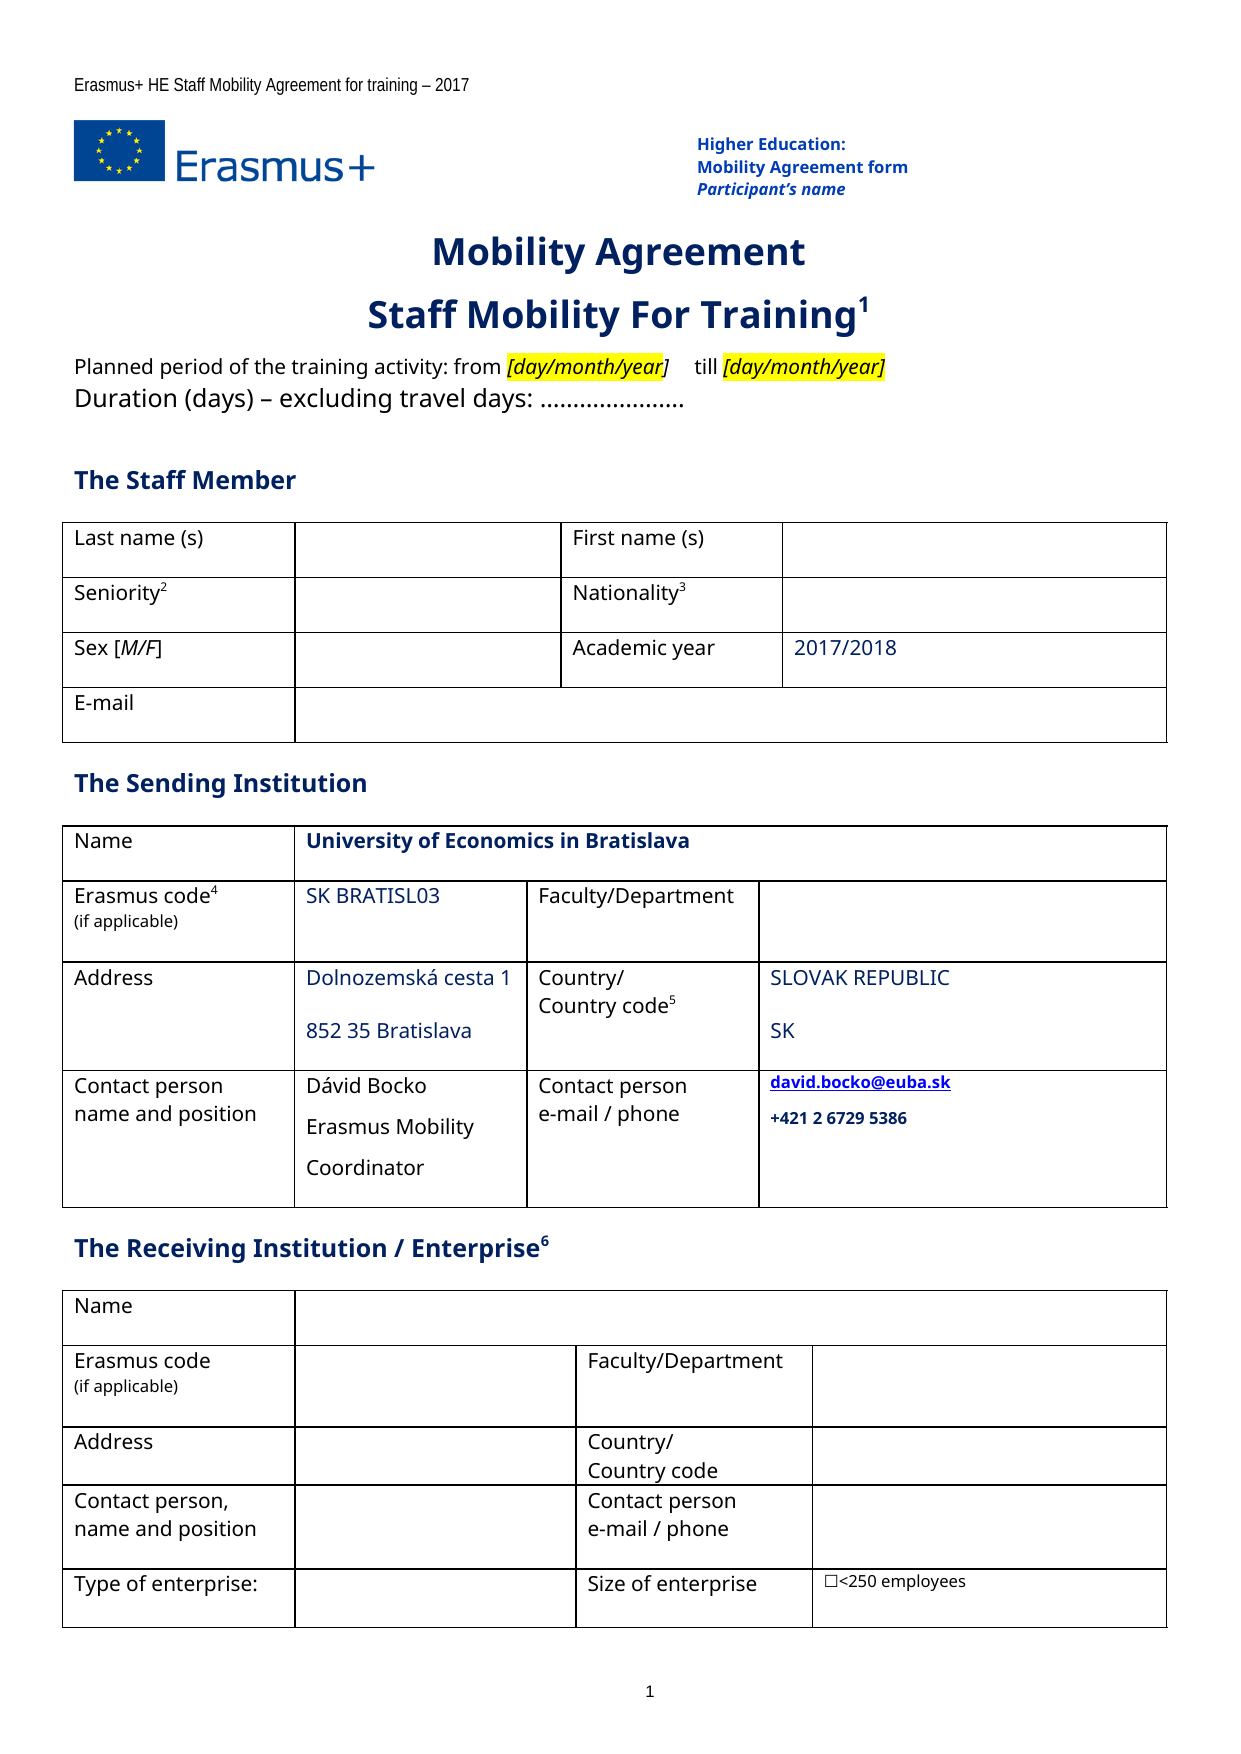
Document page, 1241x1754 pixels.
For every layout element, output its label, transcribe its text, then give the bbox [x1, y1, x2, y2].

table_cell [813, 1346, 1166, 1426]
table_cell [813, 1486, 1166, 1568]
table_cell Sex [M/F] [63, 633, 294, 687]
table_cell Seniority [63, 578, 294, 632]
table_cell Erasmus code (if applicable) [63, 1346, 294, 1426]
table_cell SK BRATISL03 [295, 882, 526, 961]
text Staff Mobility For Training [74, 289, 1163, 340]
table_cell [296, 633, 560, 687]
table_header [296, 523, 560, 577]
table_cell david.bocko@euba.sk +421 2 6729 5386 [760, 1071, 1166, 1206]
table_cell Nationality [562, 578, 782, 632]
table_cell Academic year [562, 633, 782, 687]
text Planned period of the training activity: from [day/month/year] till [day/month/year] [74, 352, 1166, 381]
table_cell [296, 1428, 575, 1484]
table_cell [296, 578, 560, 632]
text Duration (days) – excluding travel days: …………………. [74, 381, 1240, 415]
table_cell Type of enterprise: [63, 1570, 294, 1627]
table_cell Address [63, 1428, 294, 1484]
table_cell Contact person name and position [63, 1071, 294, 1206]
table_cell Dolnozemská cesta 1 852 35 Bratislava [295, 963, 526, 1069]
table_header First name (s) [562, 523, 782, 577]
table_cell [760, 882, 1166, 961]
table_cell SLOVAK REPUBLIC SK [760, 963, 1166, 1069]
table_header [783, 523, 1166, 577]
table_cell [296, 688, 1166, 742]
table_cell Faculty/Department [577, 1346, 812, 1426]
text Mobility Agreement [74, 225, 1163, 276]
table_cell Contact person e-mail / phone [528, 1071, 758, 1206]
text The Staff Member [74, 463, 1240, 497]
table_cell E-mail [63, 688, 294, 742]
table_header Name [63, 827, 294, 880]
table_cell Dávid Bocko Erasmus Mobility Coordinator [295, 1071, 526, 1206]
text The Sending Institution [74, 766, 1240, 800]
table_cell Country/ Country code [528, 963, 758, 1069]
table_cell Address [63, 963, 294, 1069]
table_cell Size of enterprise (if applicable) [577, 1570, 812, 1627]
table_cell <250 employees >250 employees [813, 1570, 1166, 1627]
picture [73, 120, 375, 182]
table_cell Country/ Country code [577, 1428, 812, 1484]
table_cell [813, 1428, 1166, 1484]
table_cell [783, 578, 1166, 632]
table_header [296, 1291, 1166, 1345]
table_cell [296, 1486, 575, 1568]
text The Receiving Institution / Enterprise [74, 1231, 1240, 1265]
table_header Name [63, 1291, 294, 1345]
table_cell 2017/2018 [783, 633, 1166, 687]
table_cell Contact person e-mail / phone [577, 1486, 812, 1568]
table_cell Faculty/Department [528, 882, 758, 961]
table_cell [296, 1570, 575, 1627]
table_header Last name (s) [63, 523, 294, 577]
table_cell [296, 1346, 575, 1426]
table_cell Contact person, name and position [63, 1486, 294, 1568]
table_header University of Economics in Bratislava [295, 827, 1166, 880]
